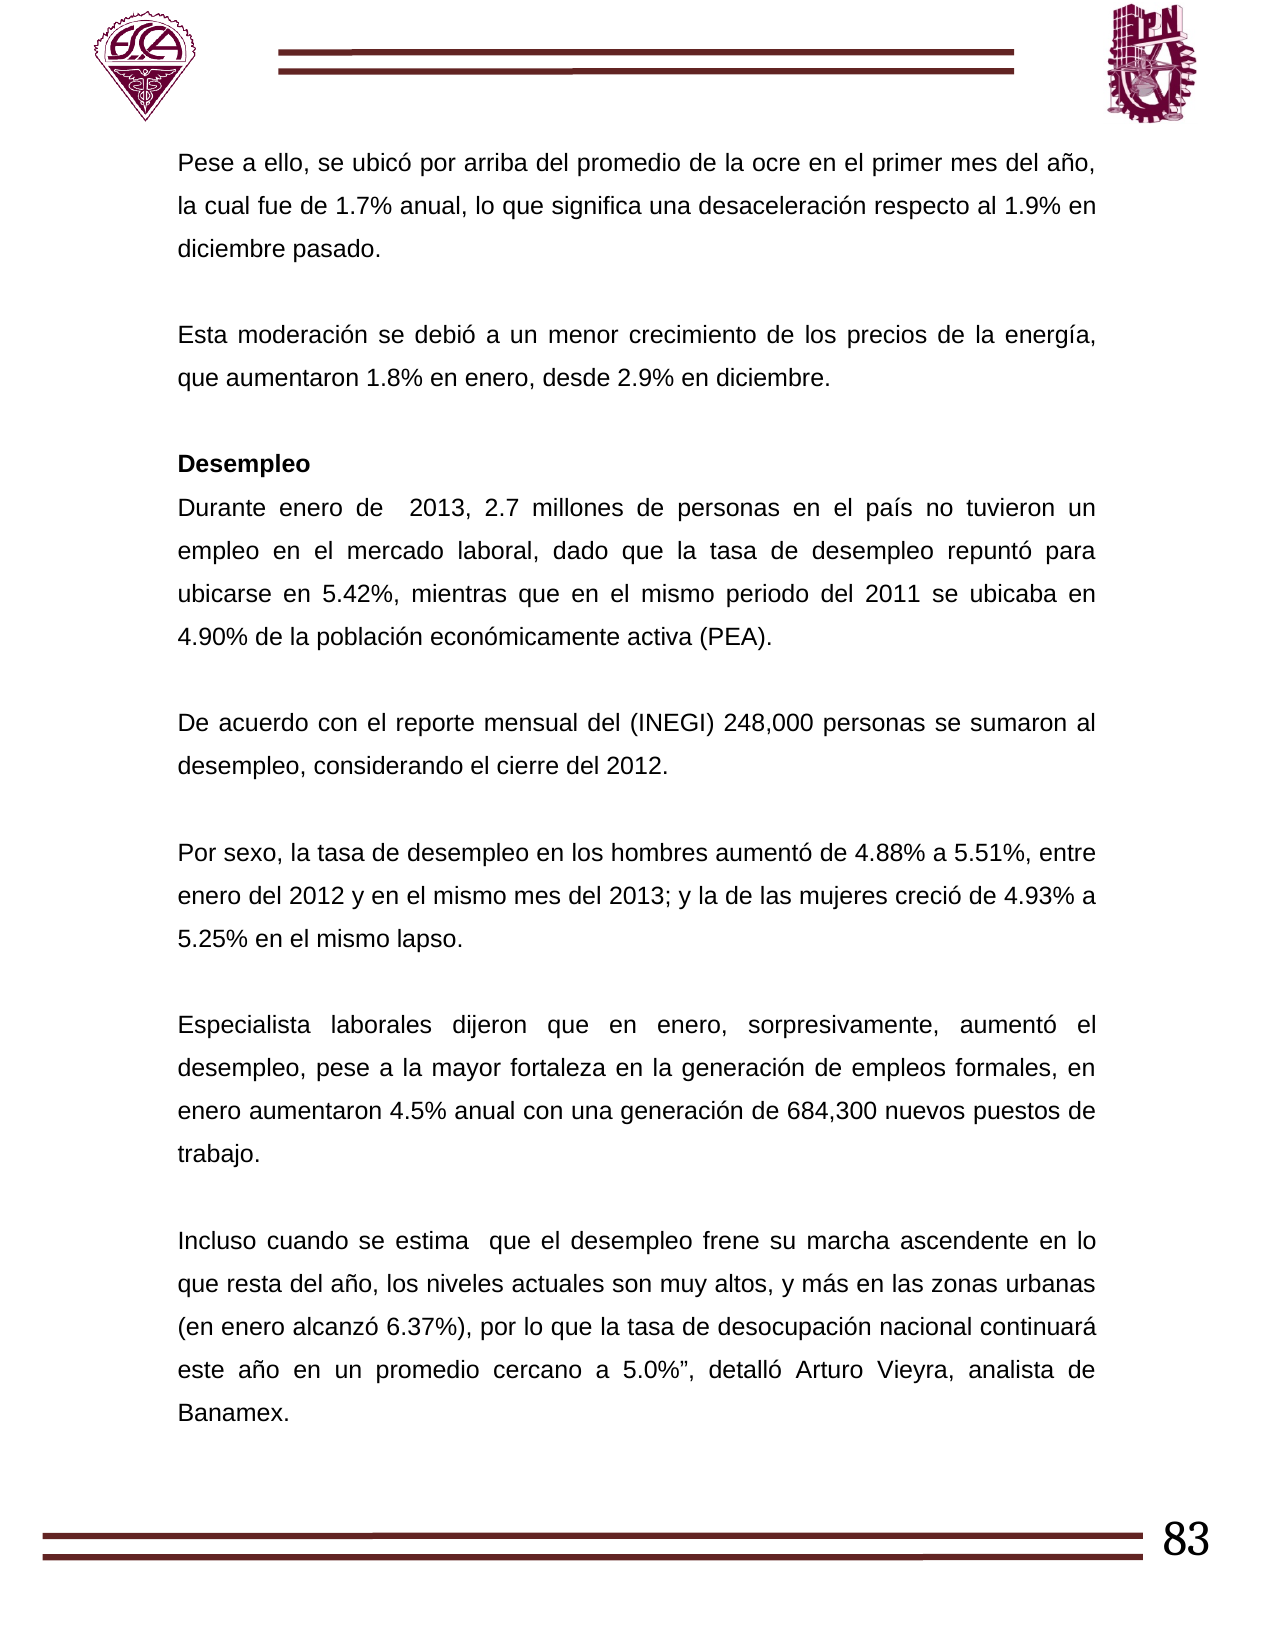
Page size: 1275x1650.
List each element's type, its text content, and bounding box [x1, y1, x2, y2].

text Desempleo [177, 449, 1098, 478]
text Esta moderación se debió a un menor crecimiento de los precios de la energía, que aumentaron 1.8% en enero, desde 2.9% en diciembre. [177, 320, 1098, 392]
text Durante enero de 2013, 2.7 millones de personas en el país no tuvieron un empleo en el mercado laboral, dado que la tasa de desempleo repuntó para ubicarse en 5.42%, mientras que en el mismo periodo del 2011 se ubicaba en 4.90% de la población económicamente activa (PEA). [177, 493, 1098, 651]
text Pese a ello, se ubicó por arriba del promedio de la ocre en el primer mes del año, la cual fue de 1.7% anual, lo que significa una desaceleración respecto al 1.9% en diciembre pasado. [177, 148, 1098, 263]
text De acuerdo con el reporte mensual del (INEGI) 248,000 personas se sumaron al desempleo, considerando el cierre del 2012. [177, 708, 1098, 780]
text Incluso cuando se estima que el desempleo frene su marcha ascendente en lo que resta del año, los niveles actuales son muy altos, y más en las zonas urbanas (en enero alcanzó 6.37%), por lo que la tasa de desocupación nacional continuará este año en un promedio cercano a 5.0%”, detalló Arturo Vieyra, analista de Banamex. [177, 1226, 1098, 1427]
picture [91, 9, 198, 124]
text Por sexo, la tasa de desempleo en los hombres aumentó de 4.88% a 5.51%, entre enero del 2012 y en el mismo mes del 2013; y la de las mujeres creció de 4.93% a 5.25% en el mismo lapso. [177, 838, 1098, 953]
text Especialista laborales dijeron que en enero, sorpresivamente, aumentó el desempleo, pese a la mayor fortaleza en la generación de empleos formales, en enero aumentaron 4.5% anual con una generación de 684,300 nuevos puestos de trabajo. [177, 1010, 1098, 1168]
picture [1103, 2, 1198, 124]
